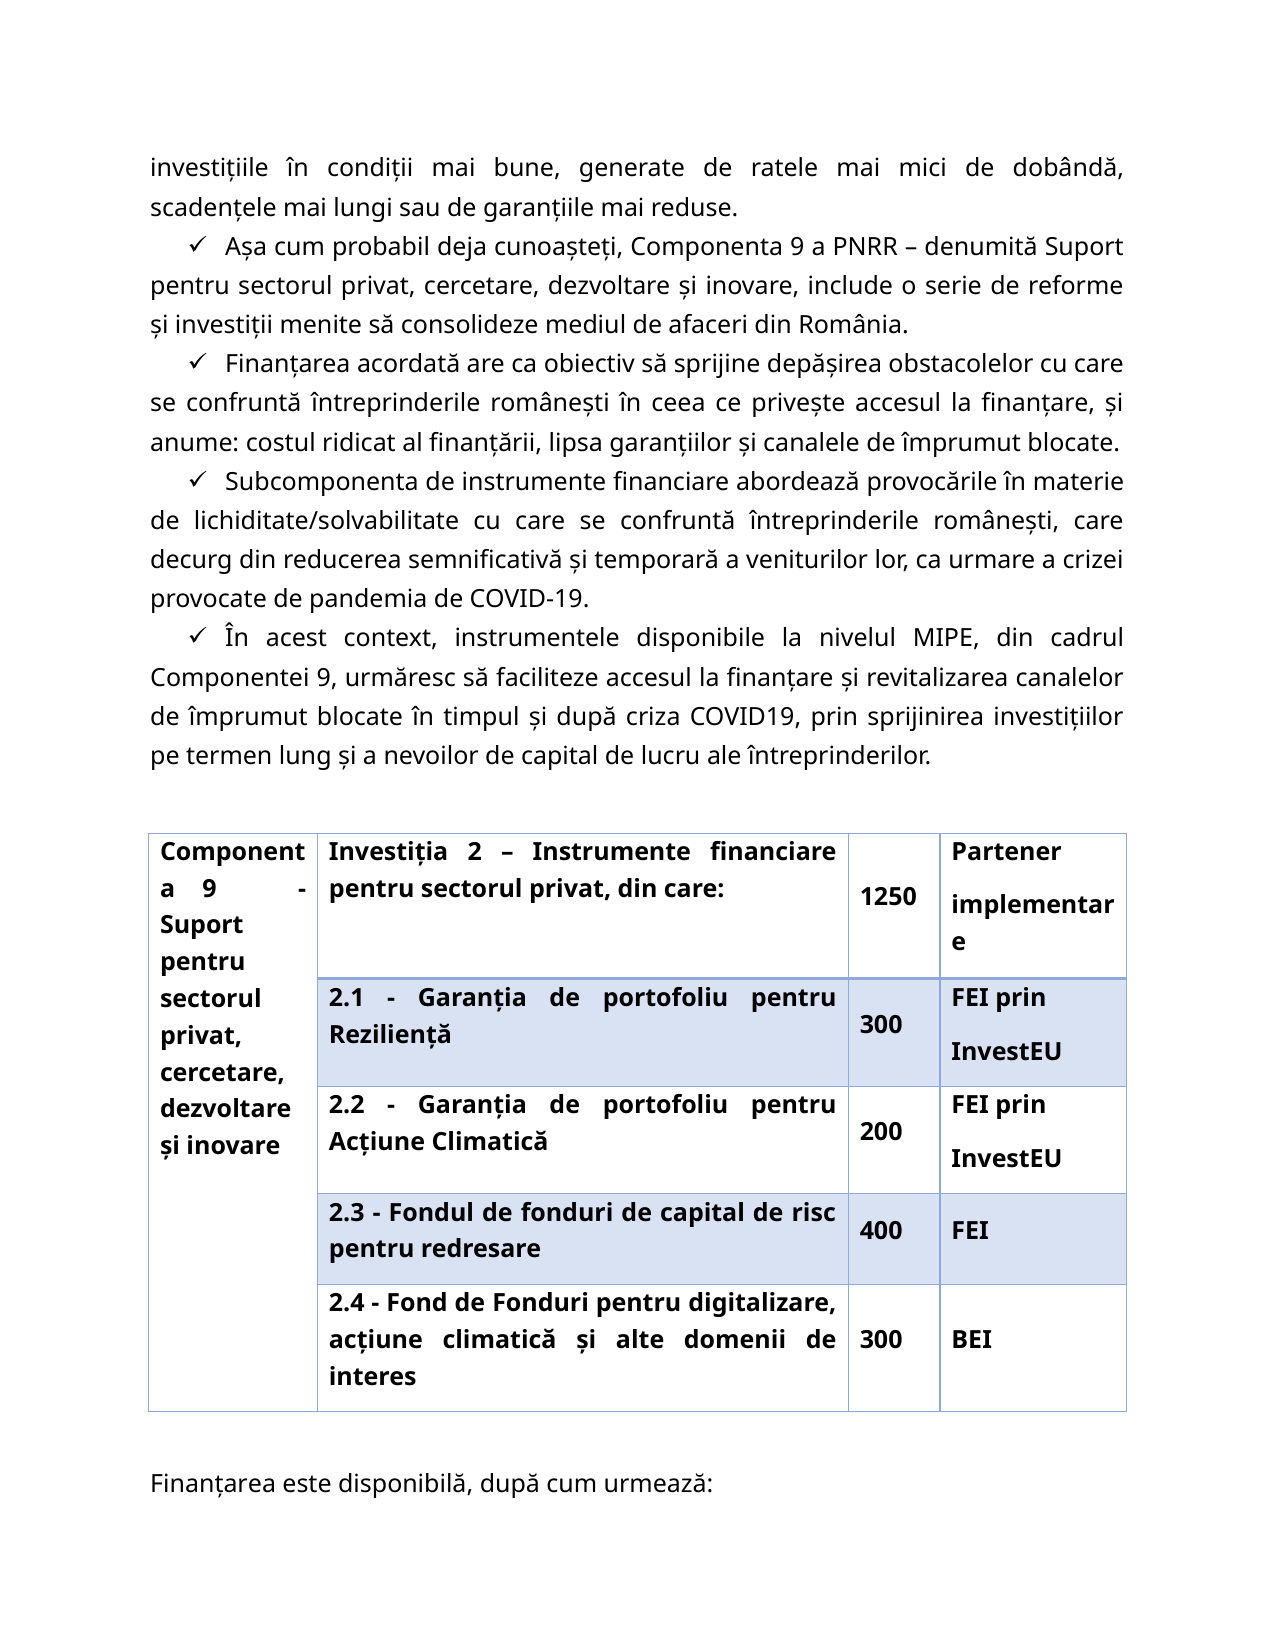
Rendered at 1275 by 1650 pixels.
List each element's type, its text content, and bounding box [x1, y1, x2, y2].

text Finanțarea este disponibilă, după cum urmează: [150, 1466, 1125, 1500]
list Subcomponenta de instrumente financiare abordează provocările în materie de lichiditate/solvabilitate cu care se confruntă întreprinderile românești, care decurg din reducerea semnificativă și temporară a veniturilor lor, ca urmare a crizei provocate de pandemia de COVID-19. [150, 463, 1125, 615]
table_header Investiția 2 – Instrumente financiare pentru sectorul privat, din care: [318, 834, 848, 977]
table_cell 300 [849, 980, 939, 1086]
list În acest context, instrumentele disponibile la nivelul MIPE, din cadrul Componentei 9, urmăresc să faciliteze accesul la finanțare și revitalizarea canalelor de împrumut blocate în timpul și după criza COVID19, prin sprijinirea investițiilor pe termen lung și a nevoilor de capital de lucru ale întreprinderilor. [150, 620, 1125, 772]
table_header Partener implementare [941, 834, 1126, 977]
table_cell FEI [941, 1194, 1126, 1284]
table_cell 300 [849, 1285, 939, 1411]
list Finanțarea acordată are ca obiectiv să sprijine depășirea obstacolelor cu care se confruntă întreprinderile românești în ceea ce privește accesul la finanțare, și anume: costul ridicat al finanțării, lipsa garanțiilor și canalele de împrumut blocate. [150, 346, 1125, 458]
table_cell 2.1 - Garanția de portofoliu pentru Reziliență [318, 980, 848, 1086]
table_cell 2.3 - Fondul de fonduri de capital de risc pentru redresare [318, 1194, 848, 1284]
table_cell 400 [849, 1194, 939, 1284]
table_cell 2.2 - Garanția de portofoliu pentru Acțiune Climatică [318, 1087, 848, 1193]
table_cell BEI [941, 1285, 1126, 1411]
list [150, 150, 1125, 223]
table_cell 200 [849, 1087, 939, 1193]
table_cell FEI prin InvestEU [941, 1087, 1126, 1193]
table_header Componenta 9 - Suport pentru sectorul privat, cercetare, dezvoltare și inovare [149, 834, 317, 1411]
table_cell FEI prin InvestEU [941, 980, 1126, 1086]
list Așa cum probabil deja cunoașteți, Componenta 9 a PNRR – denumită Suport pentru sectorul privat, cercetare, dezvoltare și inovare, include o serie de reforme și investiții menite să consolideze mediul de afaceri din România. [150, 228, 1125, 341]
table_header 1250 [849, 834, 939, 977]
table_cell 2.4 - Fond de Fonduri pentru digitalizare, acțiune climatică și alte domenii de interes [318, 1285, 848, 1411]
